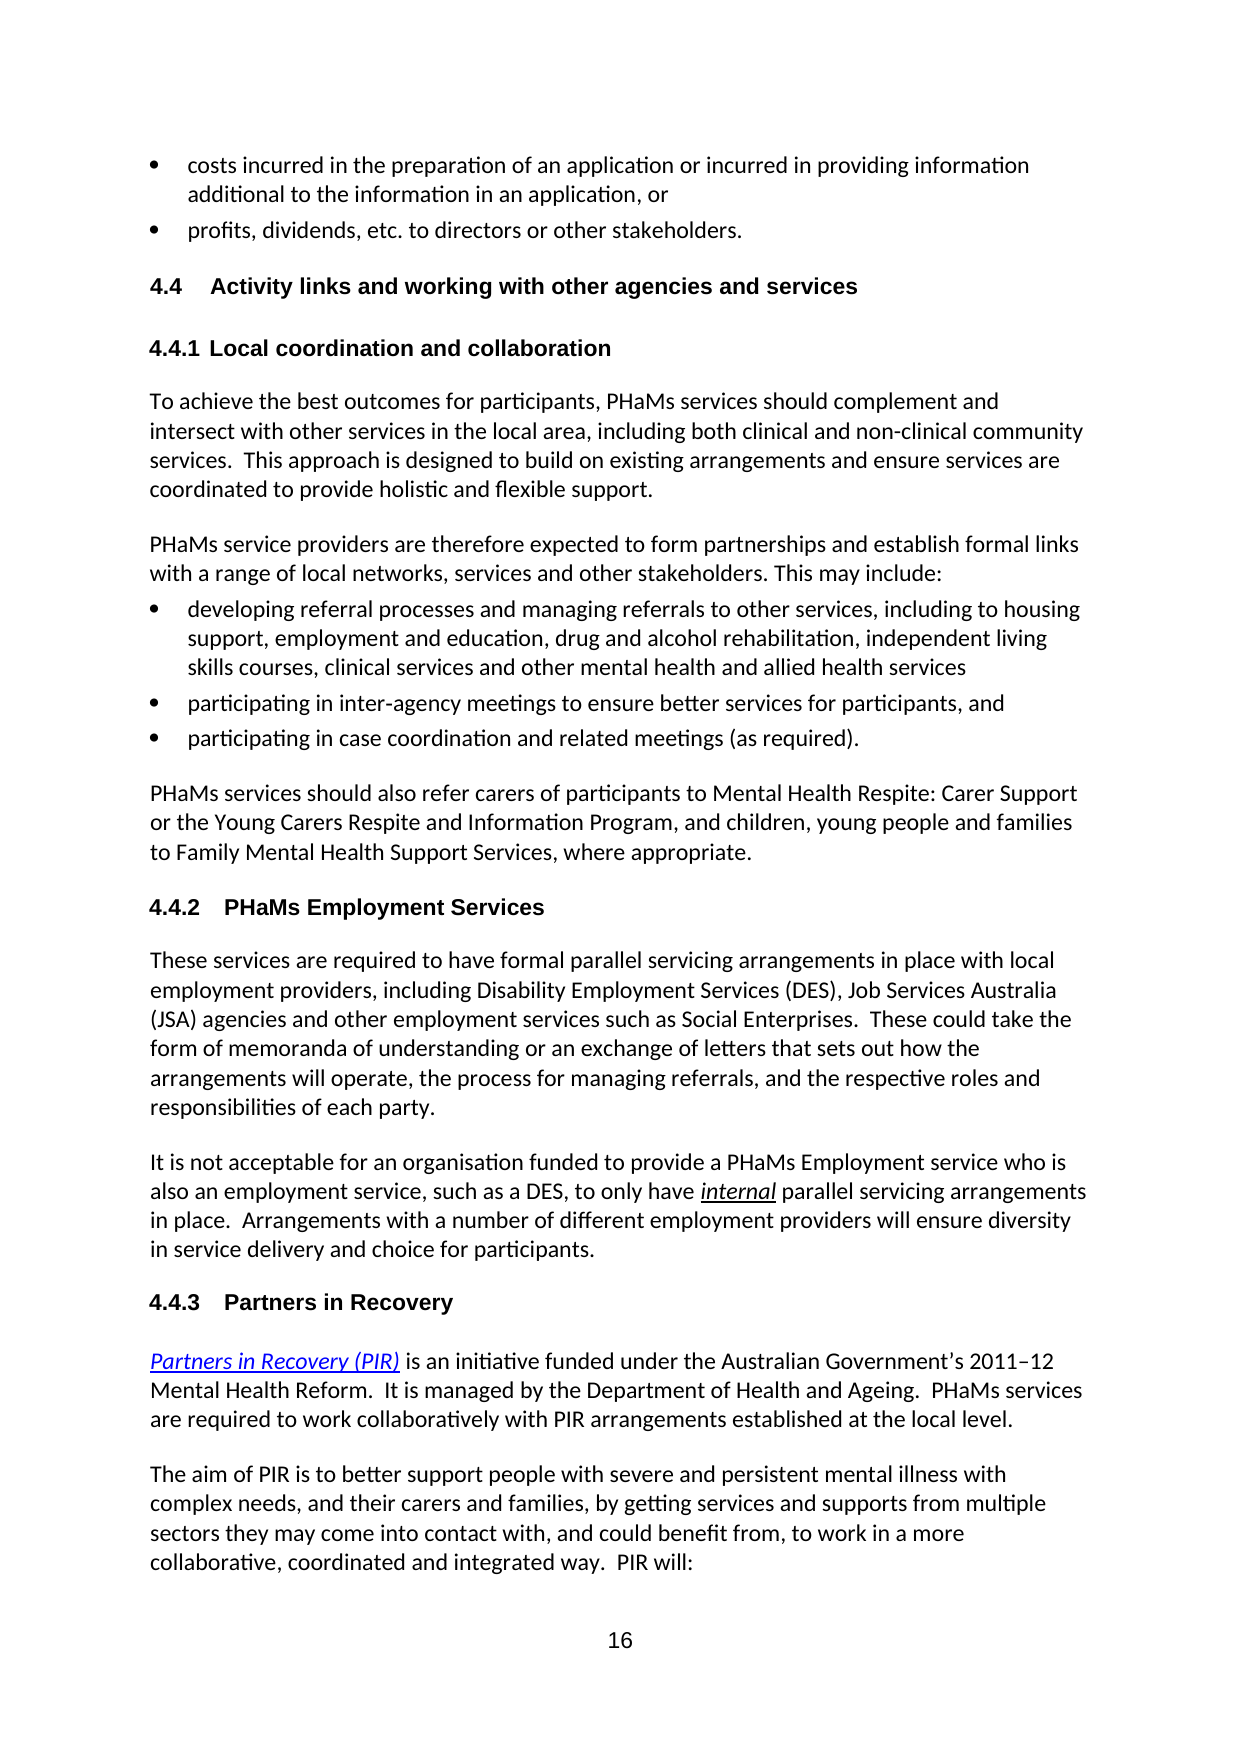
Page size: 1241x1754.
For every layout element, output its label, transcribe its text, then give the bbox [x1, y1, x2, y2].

text These services are required to have formal parallel servicing arrangements in place with local employment providers, including Disability Employment Services (DES), Job Services Australia (JSA) agencies and other employment services such as Social Enterprises. These could take the form of memoranda of understanding or an exchange of letters that sets out how the arrangements will operate, the process for managing referrals, and the respective roles and responsibilities of each party. [150, 946, 1090, 1121]
text Local coordination and collaboration [149, 335, 1090, 361]
list profits, dividends, etc. to directors or other stakeholders. [150, 215, 1090, 244]
text To achieve the best outcomes for participants, PHaMs services should complement and intersect with other services in the local area, including both clinical and non-clinical community services. This approach is designed to build on existing arrangements and ensure services are coordinated to provide holistic and flexible support. [149, 386, 1090, 503]
text The aim of PIR is to better support people with severe and persistent mental illness with complex needs, and their carers and families, by getting services and supports from multiple sectors they may come into contact with, and could benefit from, to work in a more collaborative, coordinated and integrated way. PIR will: [150, 1459, 1090, 1576]
text PHaMs services should also refer carers of participants to Mental Health Respite: Carer Support or the Young Carers Respite and Information Program, and children, young people and families to Family Mental Health Support Services, where appropriate. [150, 778, 1090, 866]
text Partners in Recovery [149, 1289, 1090, 1316]
text It is not acceptable for an organisation funded to provide a PHaMs Employment service who is also an employment service, such as a DES, to only have internal parallel servicing arrangements in place. Arrangements with a number of different employment providers will ensure diversity in service delivery and choice for participants. [150, 1147, 1090, 1264]
text PHaMs Employment Services [149, 894, 1090, 920]
subtitle Activity links and working with other agencies and services [150, 273, 1090, 300]
list participating in case coordination and related meetings (as required). [150, 723, 1090, 753]
text Partners in Recovery (PIR) is an initiative funded under the Australian Government’s 2011–12 Mental Health Reform. It is managed by the Department of Health and Ageing. PHaMs services are required to work collaboratively with PIR arrangements established at the local level. [150, 1346, 1090, 1434]
text PHaMs service providers are therefore expected to form partnerships and establish formal links with a range of local networks, services and other stakeholders. This may include: [149, 529, 1090, 587]
list costs incurred in the preparation of an application or incurred in providing information additional to the information in an application, or [150, 150, 1090, 208]
list participating in inter‐agency meetings to ensure better services for participants, and [150, 688, 1090, 717]
list developing referral processes and managing referrals to other services, including to housing support, employment and education, drug and alcohol rehabilitation, independent living skills courses, clinical services and other mental health and allied health services [150, 594, 1090, 682]
